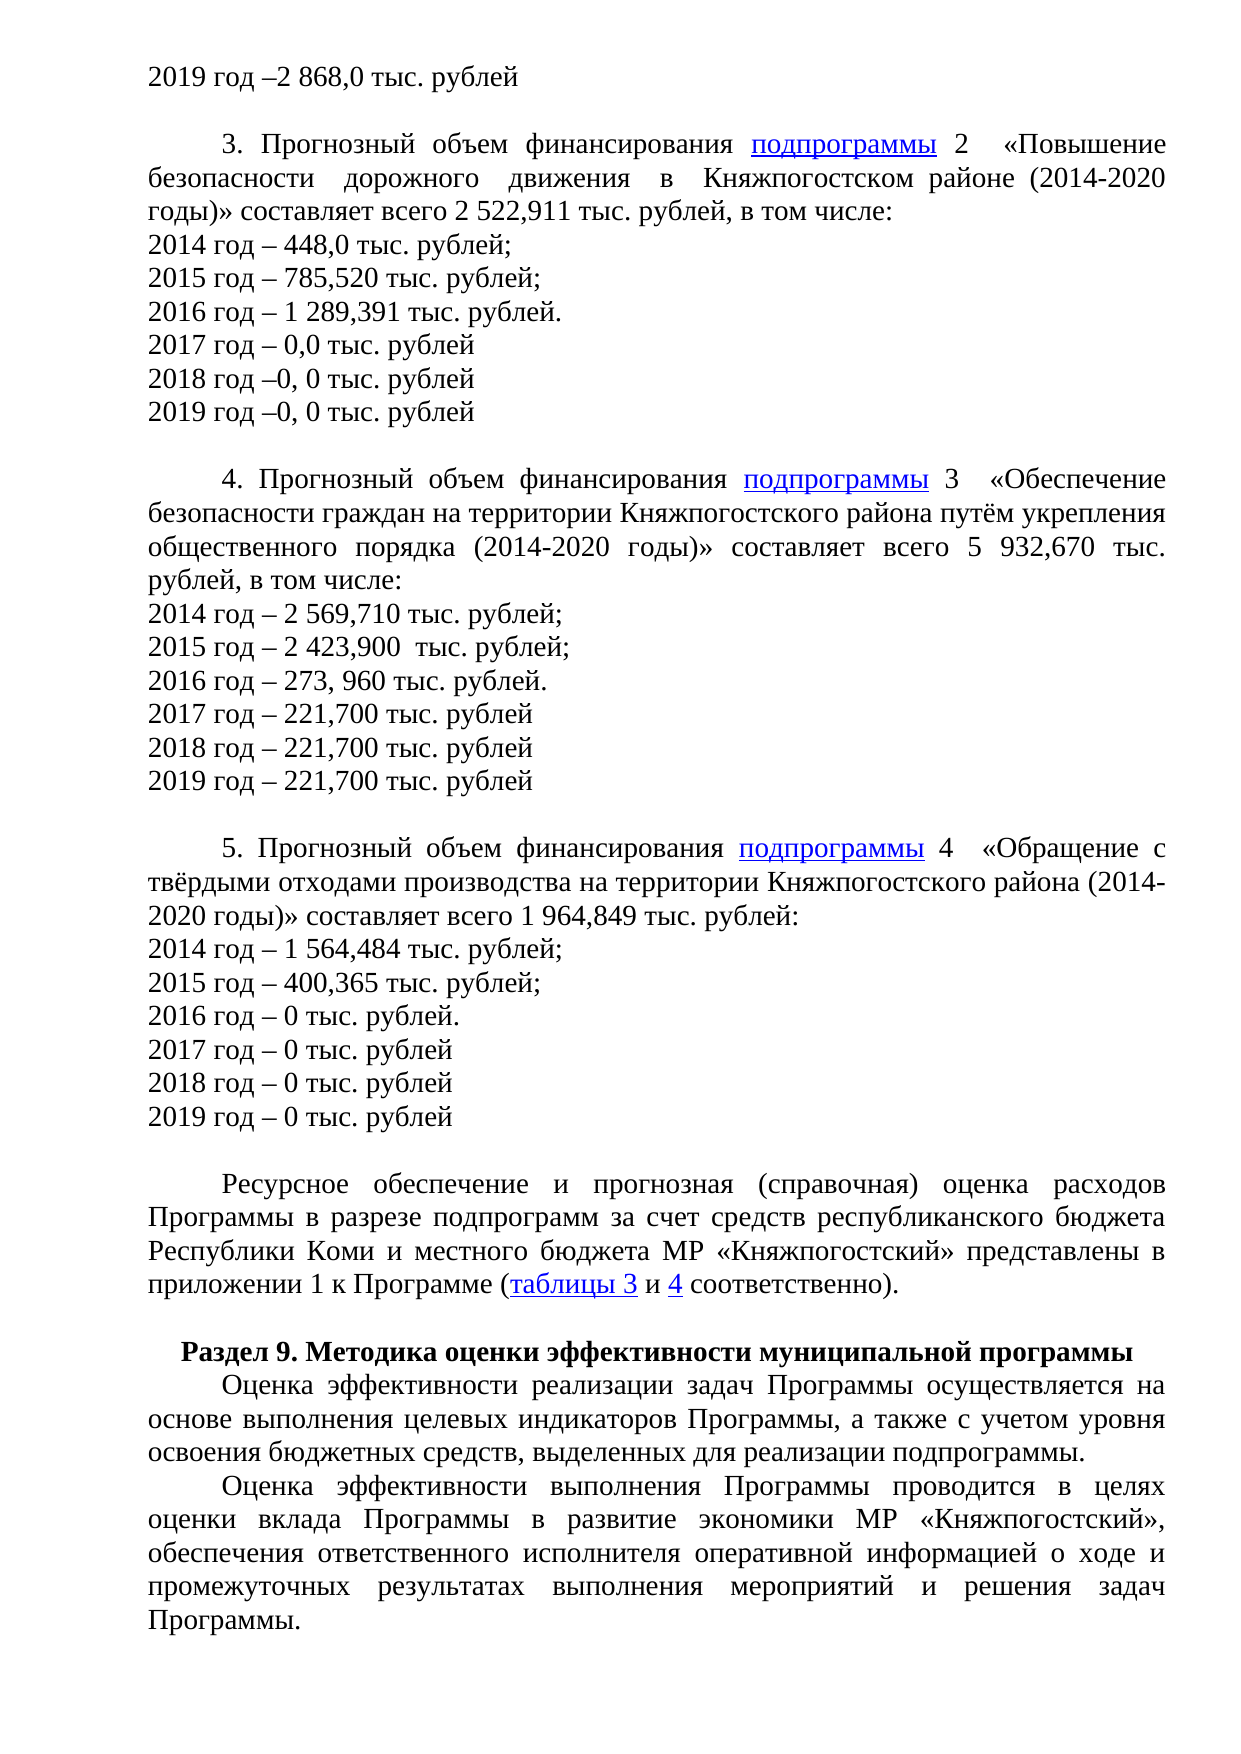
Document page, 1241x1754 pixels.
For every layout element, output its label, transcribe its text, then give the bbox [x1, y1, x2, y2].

text 2016 год – 0 тыс. рублей. [148, 998, 1167, 1032]
text 2018 год –0, 0 тыс. рублей [148, 361, 1167, 394]
text Оценка эффективности выполнения Программы проводится в целях оценки вклада Программы в развитие экономики МР «Княжпогостский», обеспечения ответственного исполнителя оперативной информацией о ходе и промежуточных результатах выполнения мероприятий и решения задач Программы. [148, 1468, 1167, 1636]
text 2014 год – 1 564,484 тыс. рублей; [148, 931, 1167, 965]
text 2018 год – 0 тыс. рублей [148, 1065, 1167, 1099]
text 2017 год – 221,700 тыс. рублей [148, 696, 1167, 730]
text 2014 год – 448,0 тыс. рублей; [148, 227, 1167, 260]
text Ресурсное обеспечение и прогнозная (справочная) оценка расходов Программы в разрезе подпрограмм за счет средств республиканского бюджета Республики Коми и местного бюджета МР «Княжпогостский» представлены в приложении 1 к Программе (таблицы 3 и 4 соответственно). [148, 1166, 1167, 1300]
text 2018 год – 221,700 тыс. рублей [148, 730, 1167, 763]
text Раздел 9. Методика оценки эффективности муниципальной программы [148, 1334, 1167, 1367]
text 3. Прогнозный объем финансирования подпрограммы 2 «Повышение безопасности дорожного движения в Княжпогостском районе (2014-2020 годы)» составляет всего 2 522,911 тыс. рублей, в том числе: [148, 126, 1167, 227]
text 2019 год – 221,700 тыс. рублей [148, 763, 1167, 797]
text 2019 год –0, 0 тыс. рублей [148, 394, 1167, 428]
text 2019 год – 0 тыс. рублей [148, 1099, 1167, 1132]
text 5. Прогнозный объем финансирования подпрограммы 4 «Обращение с твёрдыми отходами производства на территории Княжпогостского района (2014-2020 годы)» составляет всего 1 964,849 тыс. рублей: [148, 831, 1167, 931]
text 2016 год – 1 289,391 тыс. рублей. [148, 294, 1167, 327]
text 2015 год – 2 423,900 тыс. рублей; [148, 629, 1167, 663]
text 2015 год – 785,520 тыс. рублей; [148, 260, 1167, 294]
text 2014 год – 2 569,710 тыс. рублей; [148, 596, 1167, 629]
text 2015 год – 400,365 тыс. рублей; [148, 965, 1167, 998]
text 4. Прогнозный объем финансирования подпрограммы 3 «Обеспечение безопасности граждан на территории Княжпогостского района путём укрепления общественного порядка (2014-2020 годы)» составляет всего 5 932,670 тыс. рублей, в том числе: [148, 462, 1167, 596]
text 2019 год –2 868,0 тыс. рублей [148, 59, 1167, 93]
text 2017 год – 0,0 тыс. рублей [148, 327, 1167, 361]
text 2017 год – 0 тыс. рублей [148, 1032, 1167, 1065]
text Оценка эффективности реализации задач Программы осуществляется на основе выполнения целевых индикаторов Программы, а также с учетом уровня освоения бюджетных средств, выделенных для реализации подпрограммы. [148, 1367, 1167, 1468]
text 2016 год – 273, 960 тыс. рублей. [148, 663, 1167, 696]
